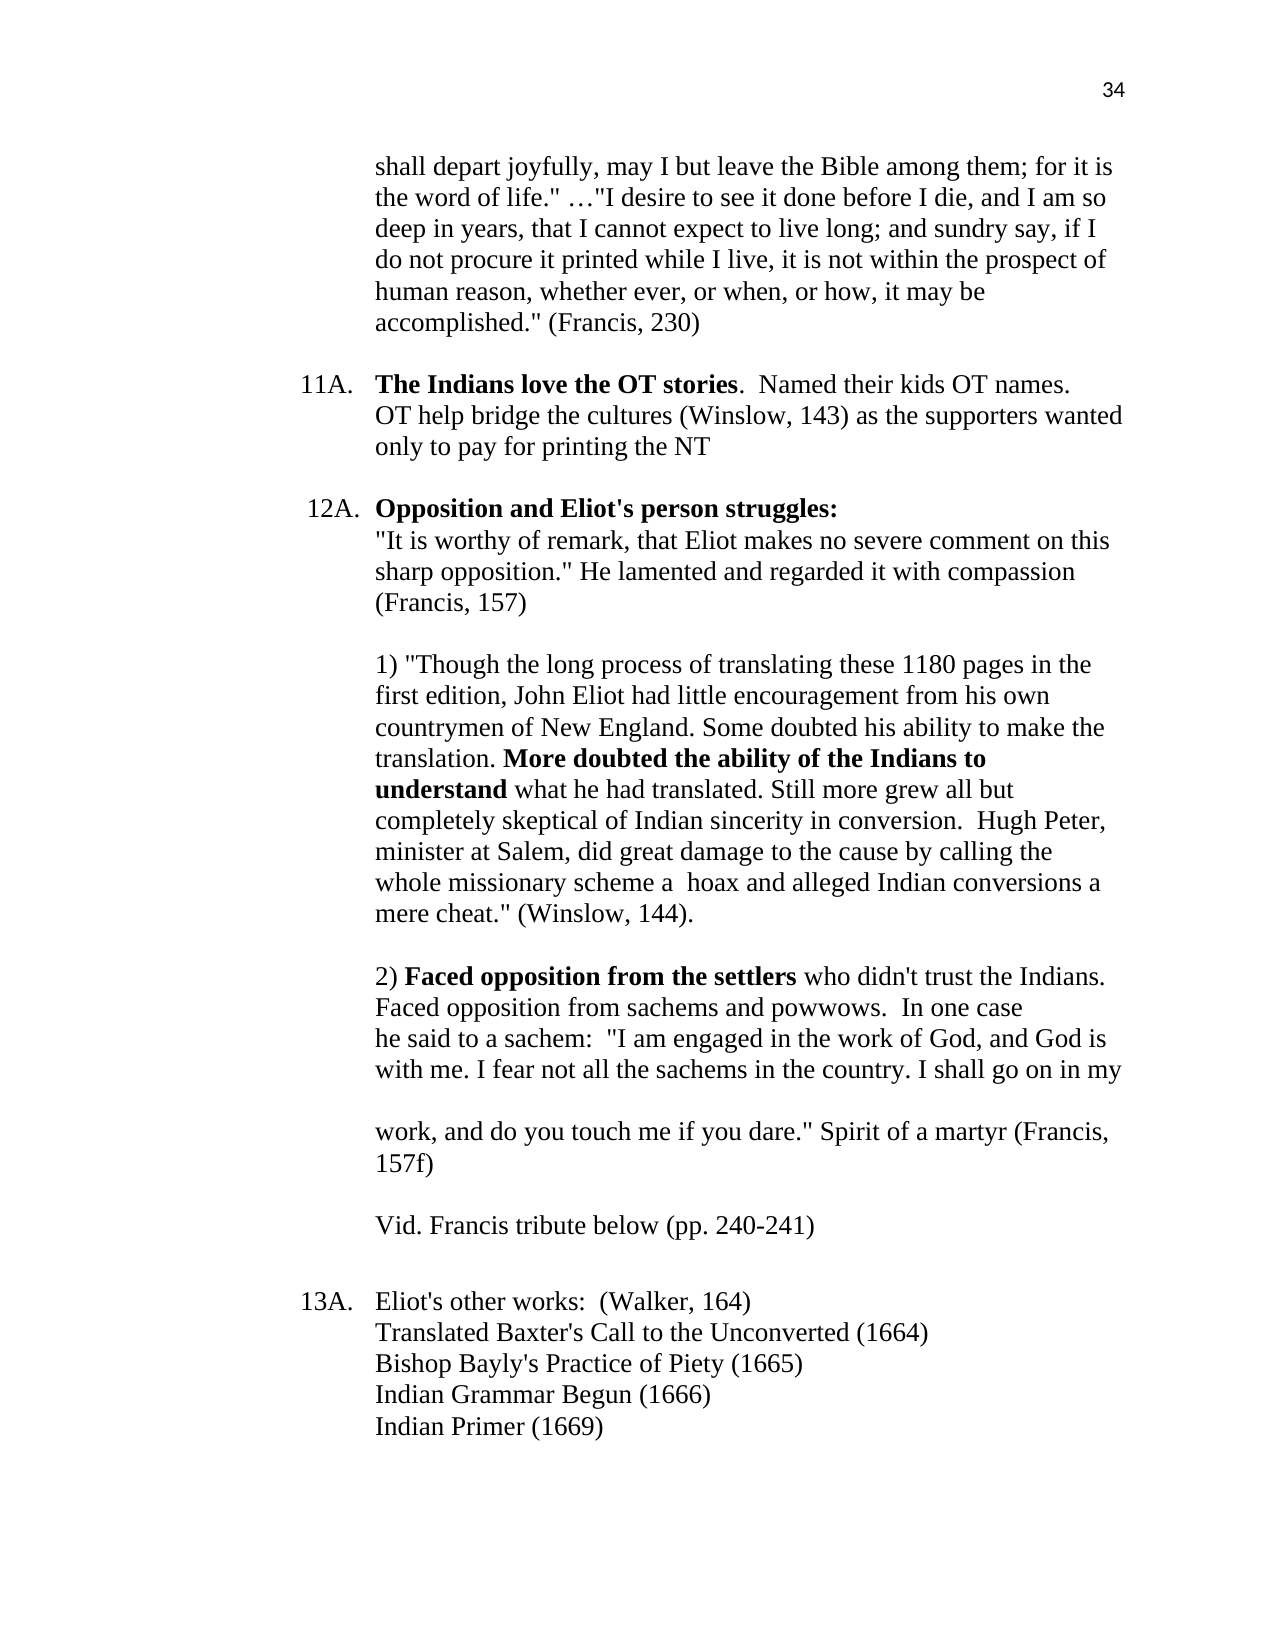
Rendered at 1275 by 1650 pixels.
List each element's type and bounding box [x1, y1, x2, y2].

text [225, 150, 1125, 1240]
text [225, 1285, 1125, 1441]
